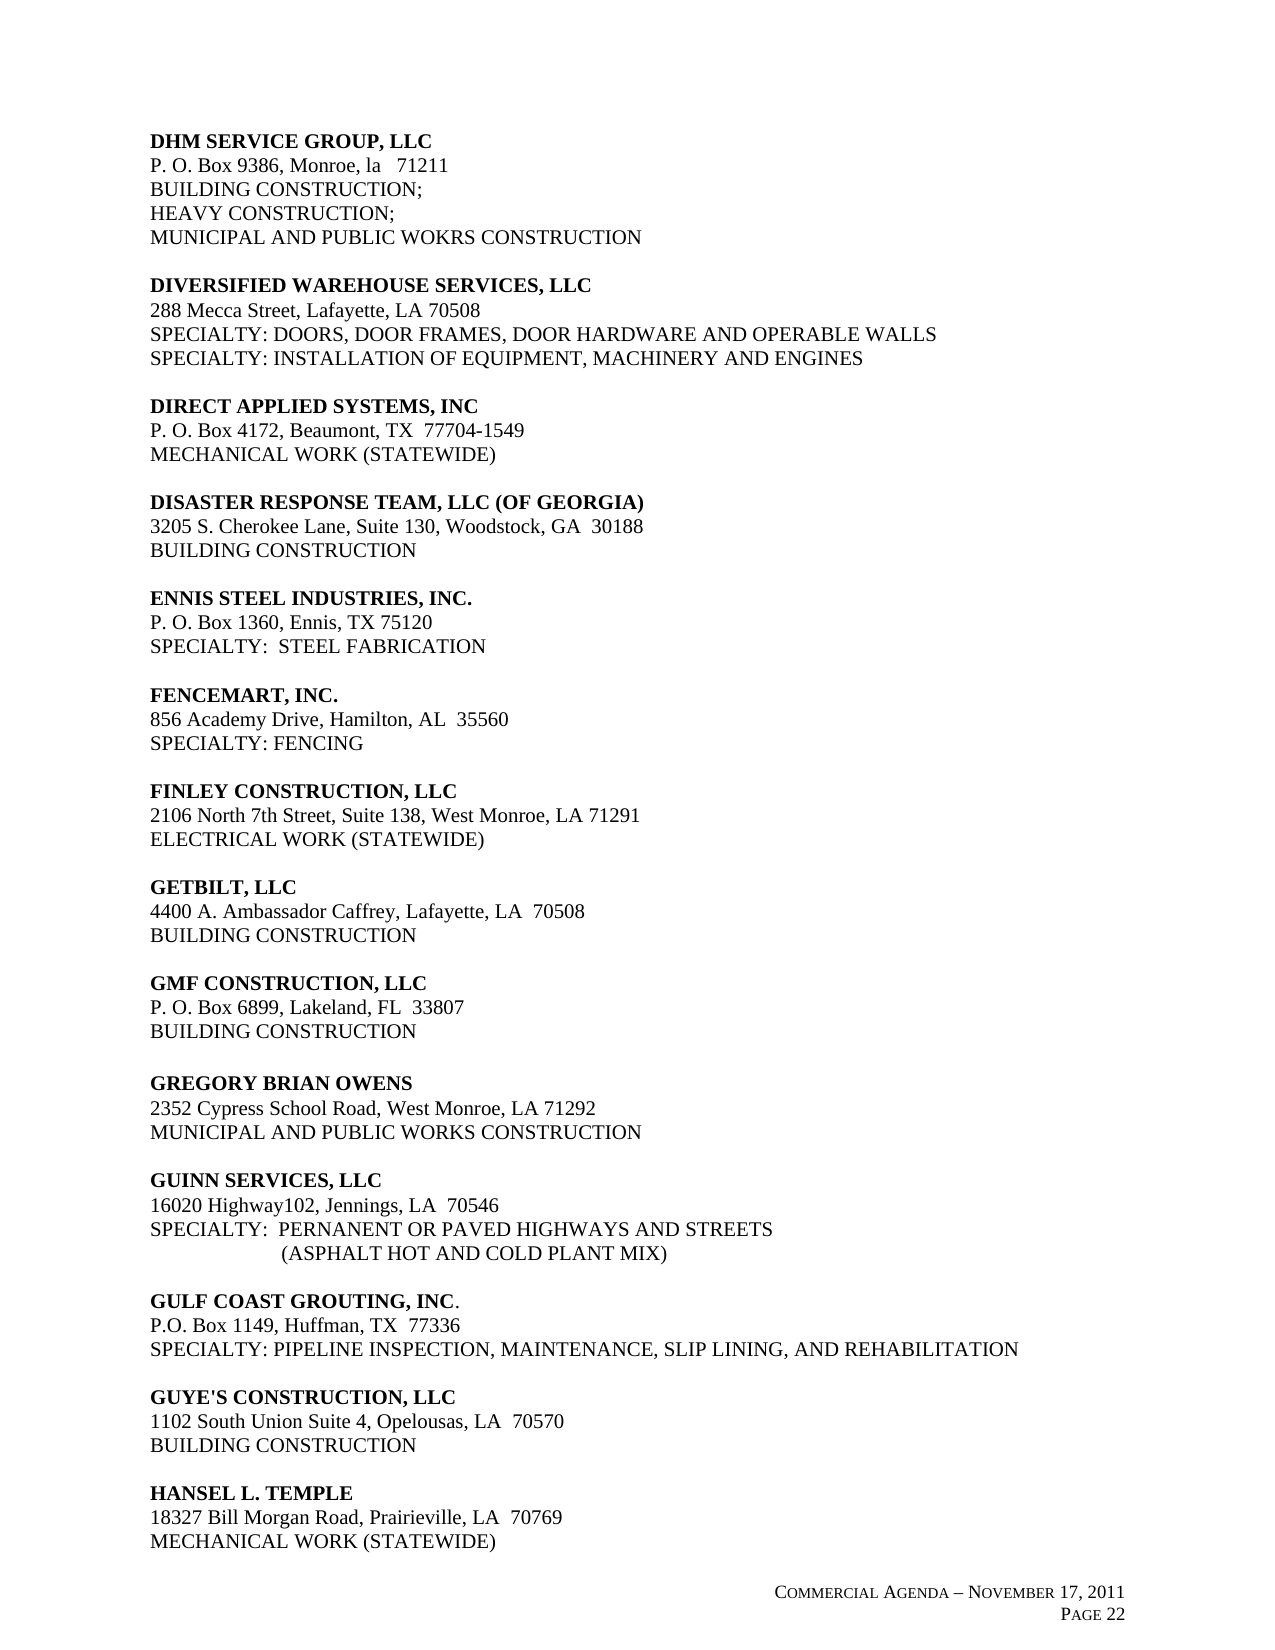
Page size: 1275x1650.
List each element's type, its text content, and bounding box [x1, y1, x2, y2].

text 2352 Cypress School Road, West Monroe, LA 71292 [150, 1096, 1125, 1120]
text 1102 South Union Suite 4, Opelousas, LA 70570 [150, 1409, 1125, 1433]
text BUILDING CONSTRUCTION; [150, 177, 1125, 201]
text BUILDING CONSTRUCTION [150, 1019, 1125, 1043]
text 2106 North 7th Street, Suite 138, West Monroe, LA 71291 [150, 803, 1125, 827]
text HEAVY CONSTRUCTION; [150, 201, 1125, 225]
text DIVERSIFIED WAREHOUSE SERVICES, LLC [150, 273, 1125, 297]
text ENNIS STEEL INDUSTRIES, INC. [150, 586, 1125, 610]
text P. O. Box 1360, Ennis, TX 75120 [150, 610, 1125, 634]
text MUNICIPAL AND PUBLIC WOKRS CONSTRUCTION [150, 225, 1125, 249]
text BUILDING CONSTRUCTION [150, 538, 1125, 562]
text MECHANICAL WORK (STATEWIDE) [150, 1529, 1125, 1553]
text P. O. Box 4172, Beaumont, TX 77704-1549 [150, 418, 1125, 442]
text SPECIALTY: STEEL FABRICATION [150, 634, 1125, 658]
text P. O. Box 9386, Monroe, la 71211 [150, 153, 1125, 177]
text SPECIALTY: DOORS, DOOR FRAMES, DOOR HARDWARE AND OPERABLE WALLS [150, 322, 1125, 346]
text GMF CONSTRUCTION, LLC [150, 971, 1125, 995]
text DISASTER RESPONSE TEAM, LLC (OF GEORGIA) [150, 490, 1125, 514]
text MUNICIPAL AND PUBLIC WORKS CONSTRUCTION [150, 1120, 1125, 1144]
text GETBILT, LLC [150, 875, 1125, 899]
text GUINN SERVICES, LLC [150, 1168, 1125, 1192]
text FENCEMART, INC. [150, 682, 1125, 707]
text HANSEL L. TEMPLE [150, 1481, 1125, 1505]
text 3205 S. Cherokee Lane, Suite 130, Woodstock, GA 30188 [150, 514, 1125, 538]
text P.O. Box 1149, Huffman, TX 77336 [150, 1313, 1125, 1337]
text 4400 A. Ambassador Caffrey, Lafayette, LA 70508 [150, 899, 1125, 923]
text GUYE'S CONSTRUCTION, LLC [150, 1385, 1125, 1409]
text SPECIALTY: INSTALLATION OF EQUIPMENT, MACHINERY AND ENGINES [150, 346, 1125, 370]
text 16020 Highway102, Jennings, LA 70546 [150, 1192, 1125, 1217]
text SPECIALTY: PIPELINE INSPECTION, MAINTENANCE, SLIP LINING, AND REHABILITATION [150, 1337, 1125, 1361]
text BUILDING CONSTRUCTION [150, 1433, 1125, 1457]
text GREGORY BRIAN OWENS [150, 1067, 1125, 1096]
text ELECTRICAL WORK (STATEWIDE) [150, 827, 1125, 851]
text 288 Mecca Street, Lafayette, LA 70508 [150, 297, 1125, 322]
text SPECIALTY: PERNANENT OR PAVED HIGHWAYS AND STREETS [150, 1217, 1125, 1241]
text GULF COAST GROUTING, INC. [150, 1289, 1125, 1313]
text 856 Academy Drive, Hamilton, AL 35560 [150, 707, 1125, 731]
text SPECIALTY: FENCING [150, 731, 1125, 755]
text MECHANICAL WORK (STATEWIDE) [150, 442, 1125, 466]
text 18327 Bill Morgan Road, Prairieville, LA 70769 [150, 1505, 1125, 1529]
text DHM SERVICE GROUP, LLC [150, 129, 1125, 153]
text DIRECT APPLIED SYSTEMS, INC [150, 394, 1125, 418]
text (ASPHALT HOT AND COLD PLANT MIX) [150, 1241, 1125, 1265]
text BUILDING CONSTRUCTION [150, 923, 1125, 947]
text P. O. Box 6899, Lakeland, FL 33807 [150, 995, 1125, 1019]
text FINLEY CONSTRUCTION, LLC [150, 779, 1125, 803]
